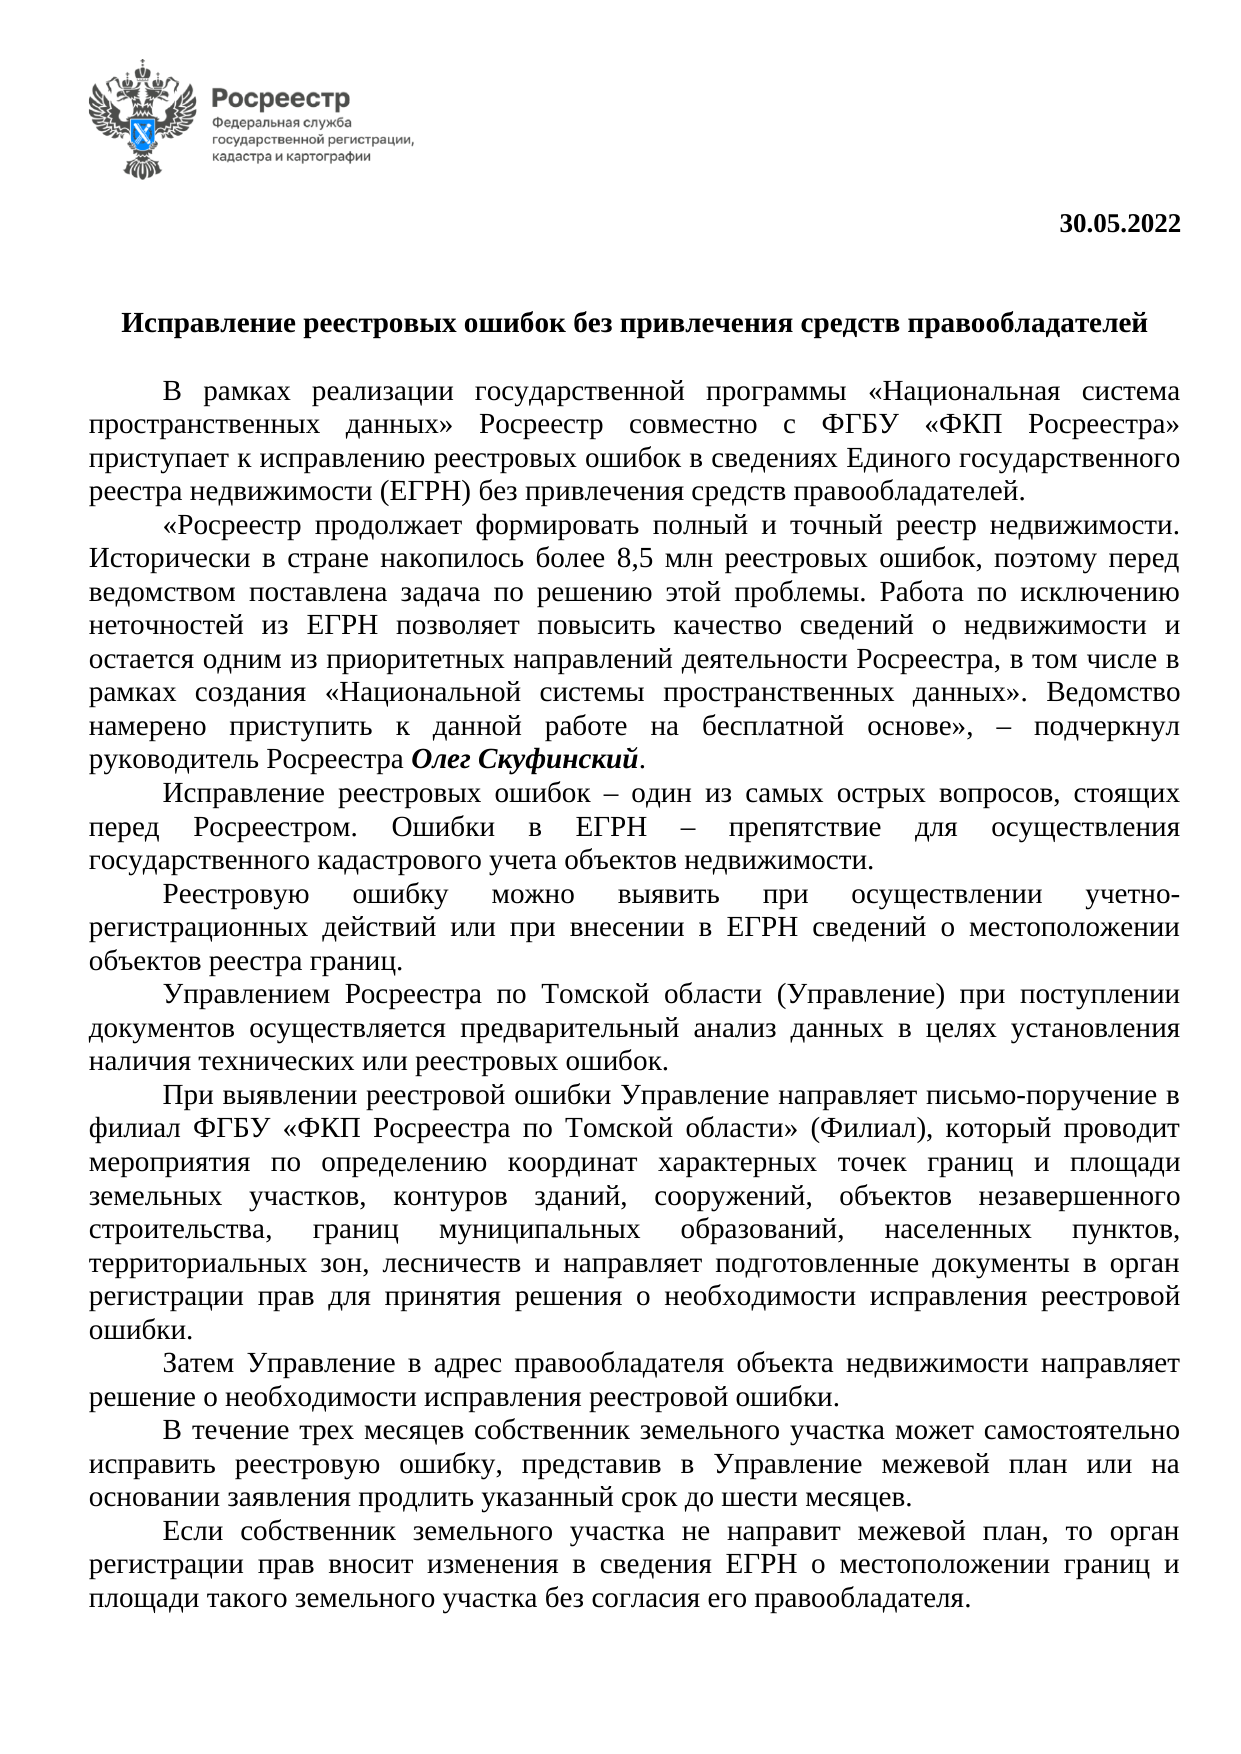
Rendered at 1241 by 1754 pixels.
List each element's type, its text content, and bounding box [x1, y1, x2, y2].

text Реестровую ошибку можно выявить при осуществлении учетно-регистрационных действий или при внесении в ЕГРН сведений о местоположении объектов реестра границ. [89, 876, 1181, 976]
text Исправление реестровых ошибок без привлечения средств правообладателей [89, 306, 1181, 339]
text «Росреестр продолжает формировать полный и точный реестр недвижимости. Исторически в стране накопилось более 8,5 млн реестровых ошибок, поэтому перед ведомством поставлена задача по решению этой проблемы. Работа по исключению неточностей из ЕГРН позволяет повысить качество сведений о недвижимости и остается одним из приоритетных направлений деятельности Росреестра, в том числе в рамках создания «Национальной системы пространственных данных». Ведомство намерено приступить к данной работе на бесплатной основе», – подчеркнул руководитель Росреестра Олег Скуфинский. [89, 507, 1181, 775]
text Исправление реестровых ошибок – один из самых острых вопросов, стоящих перед Росреестром. Ошибки в ЕГРН – препятствие для осуществления государственного кадастрового учета объектов недвижимости. [89, 775, 1181, 876]
text Если собственник земельного участка не направит межевой план, то орган регистрации прав вносит изменения в сведения ЕГРН о местоположении границ и площади такого земельного участка без согласия его правообладателя. [89, 1513, 1181, 1614]
text При выявлении реестровой ошибки Управление направляет письмо-поручение в филиал ФГБУ «ФКП Росреестра по Томской области» (Филиал), который проводит мероприятия по определению координат характерных точек границ и площади земельных участков, контуров зданий, сооружений, объектов незавершенного строительства, границ муниципальных образований, населенных пунктов, территориальных зон, лесничеств и направляет подготовленные документы в орган регистрации прав для принятия решения о необходимости исправления реестровой ошибки. [89, 1077, 1181, 1345]
text В рамках реализации государственной программы «Национальная система пространственных данных» Росреестр совместно с ФГБУ «ФКП Росреестра» приступает к исправлению реестровых ошибок в сведениях Единого государственного реестра недвижимости (ЕГРН) без привлечения средств правообладателей. [89, 373, 1181, 507]
text Затем Управление в адрес правообладателя объекта недвижимости направляет решение о необходимости исправления реестровой ошибки. [89, 1345, 1181, 1412]
text Управлением Росреестра по Томской области (Управление) при поступлении документов осуществляется предварительный анализ данных в целях установления наличия технических или реестровых ошибок. [89, 976, 1181, 1077]
text 30.05.2022 [89, 207, 1181, 238]
text В течение трех месяцев собственник земельного участка может самостоятельно исправить реестровую ошибку, представив в Управление межевой план или на основании заявления продлить указанный срок до шести месяцев. [89, 1412, 1181, 1513]
picture [88, 59, 414, 180]
